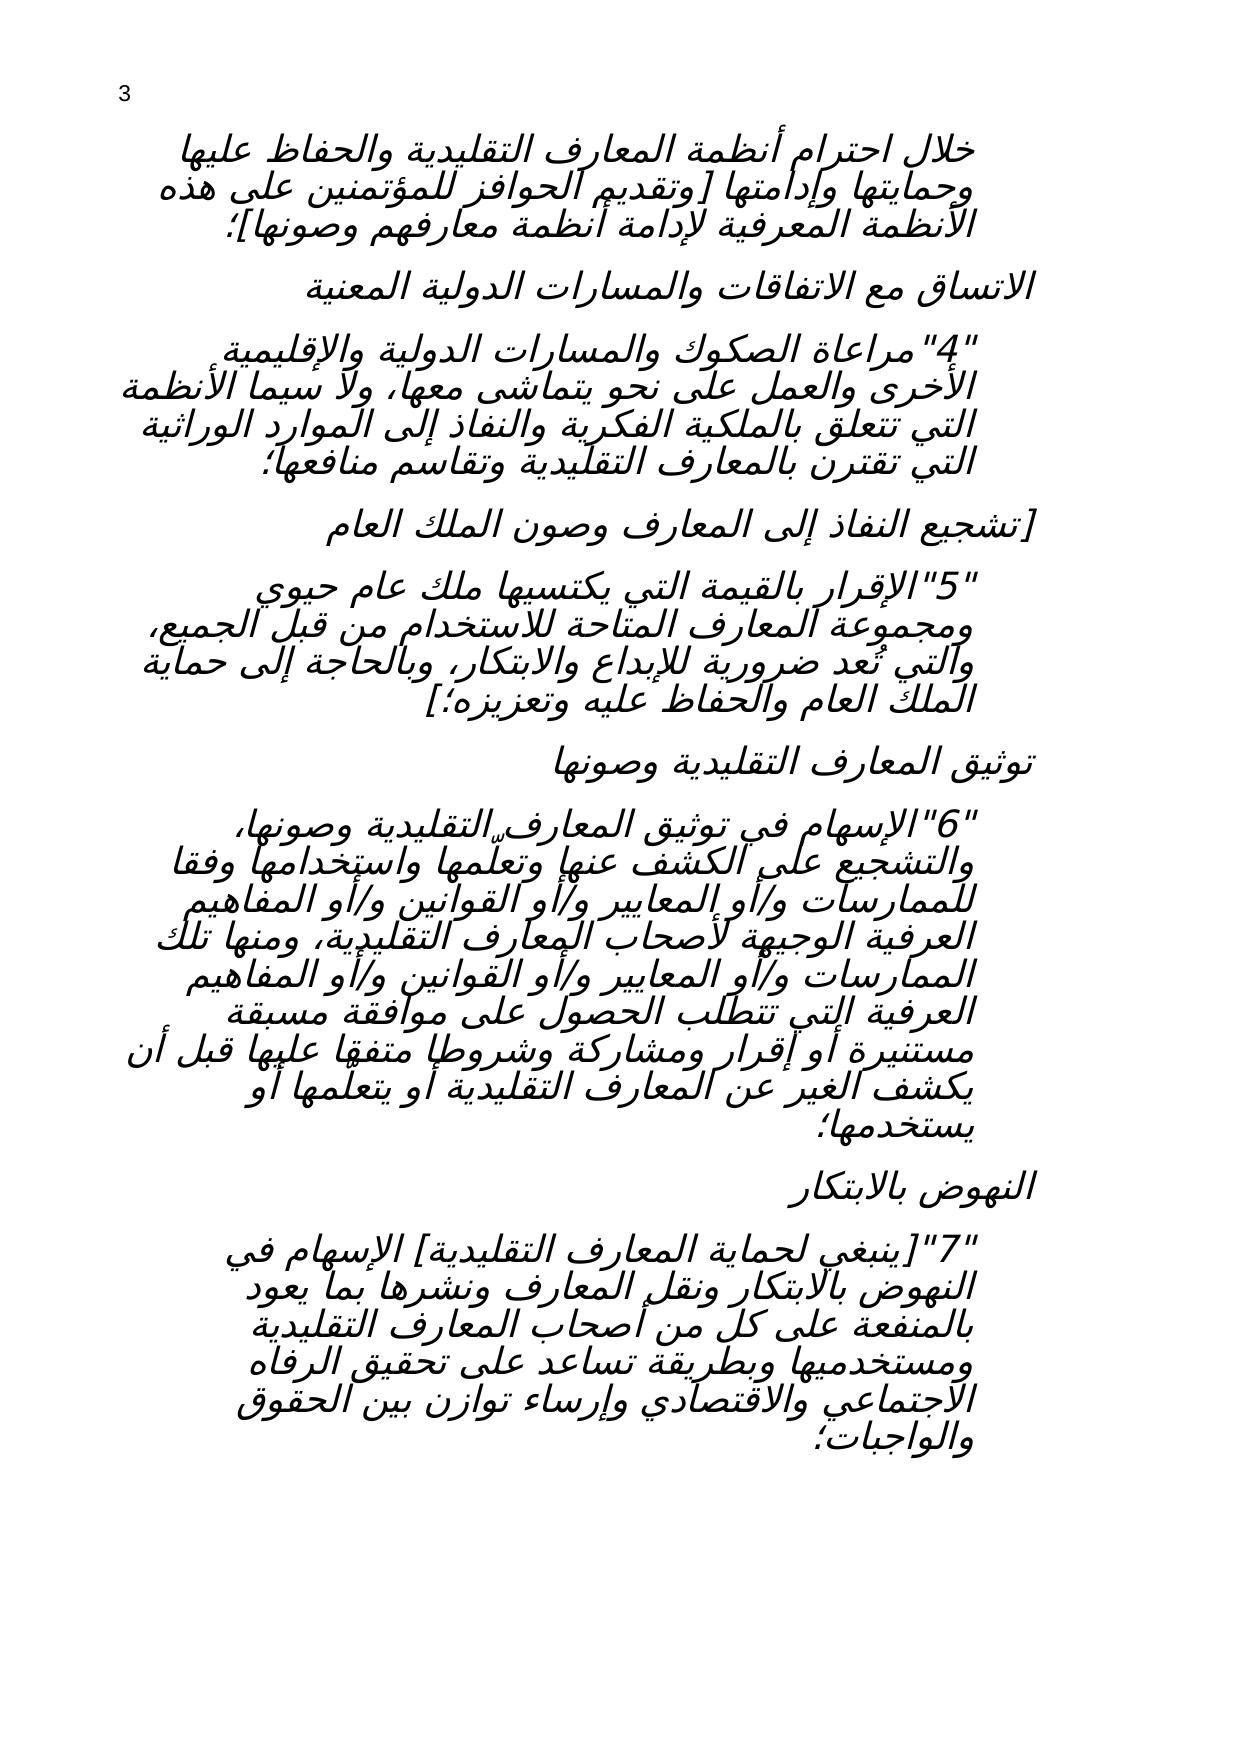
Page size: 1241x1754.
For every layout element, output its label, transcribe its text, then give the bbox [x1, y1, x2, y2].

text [118, 132, 974, 245]
text النهوض بالابتكار [118, 1170, 1033, 1207]
text توثيق المعارف التقليدية وصونها [118, 745, 1033, 782]
text "6" الإسهام في توثيق المعارف التقليدية وصونها، والتشجيع على الكشف عنها وتعلّمها واستخدامها وفقا للممارسات و/أو المعايير و/أو القوانين و/أو المفاهيم العرفية الوجيهة لأصحاب المعارف التقليدية، ومنها تلك الممارسات و/أو المعايير و/أو القوانين و/أو المفاهيم العرفية التي تتطلب الحصول على موافقة مسبقة مستنيرة أو إقرار ومشاركة وشروطا متفقا عليها قبل أن يكشف الغير عن المعارف التقليدية أو يتعلّمها أو يستخدمها؛ [118, 807, 974, 1145]
text "4" مراعاة الصكوك والمسارات الدولية والإقليمية الأخرى والعمل على نحو يتماشى معها، ولا سيما الأنظمة التي تتعلق بالملكية الفكرية والنفاذ إلى الموارد الوراثية التي تقترن بالمعارف التقليدية وتقاسم منافعها؛ [118, 332, 974, 482]
text الاتساق مع الاتفاقات والمسارات الدولية المعنية [118, 270, 1033, 307]
text "5" الإقرار بالقيمة التي يكتسيها ملك عام حيوي ومجموعة المعارف المتاحة للاستخدام من قبل الجميع، والتي تُعد ضرورية للإبداع والابتكار، وبالحاجة إلى حماية الملك العام والحفاظ عليه وتعزيزه؛] [118, 570, 974, 720]
text [تشجيع النفاذ إلى المعارف وصون الملك العام [118, 507, 1033, 545]
text "7" [ينبغي لحماية المعارف التقليدية] الإسهام في النهوض بالابتكار ونقل المعارف ونشرها بما يعود بالمنفعة على كل من أصحاب المعارف التقليدية ومستخدميها وبطريقة تساعد على تحقيق الرفاه الاجتماعي والاقتصادي وإرساء توازن بين الحقوق والواجبات؛ [118, 1232, 974, 1457]
